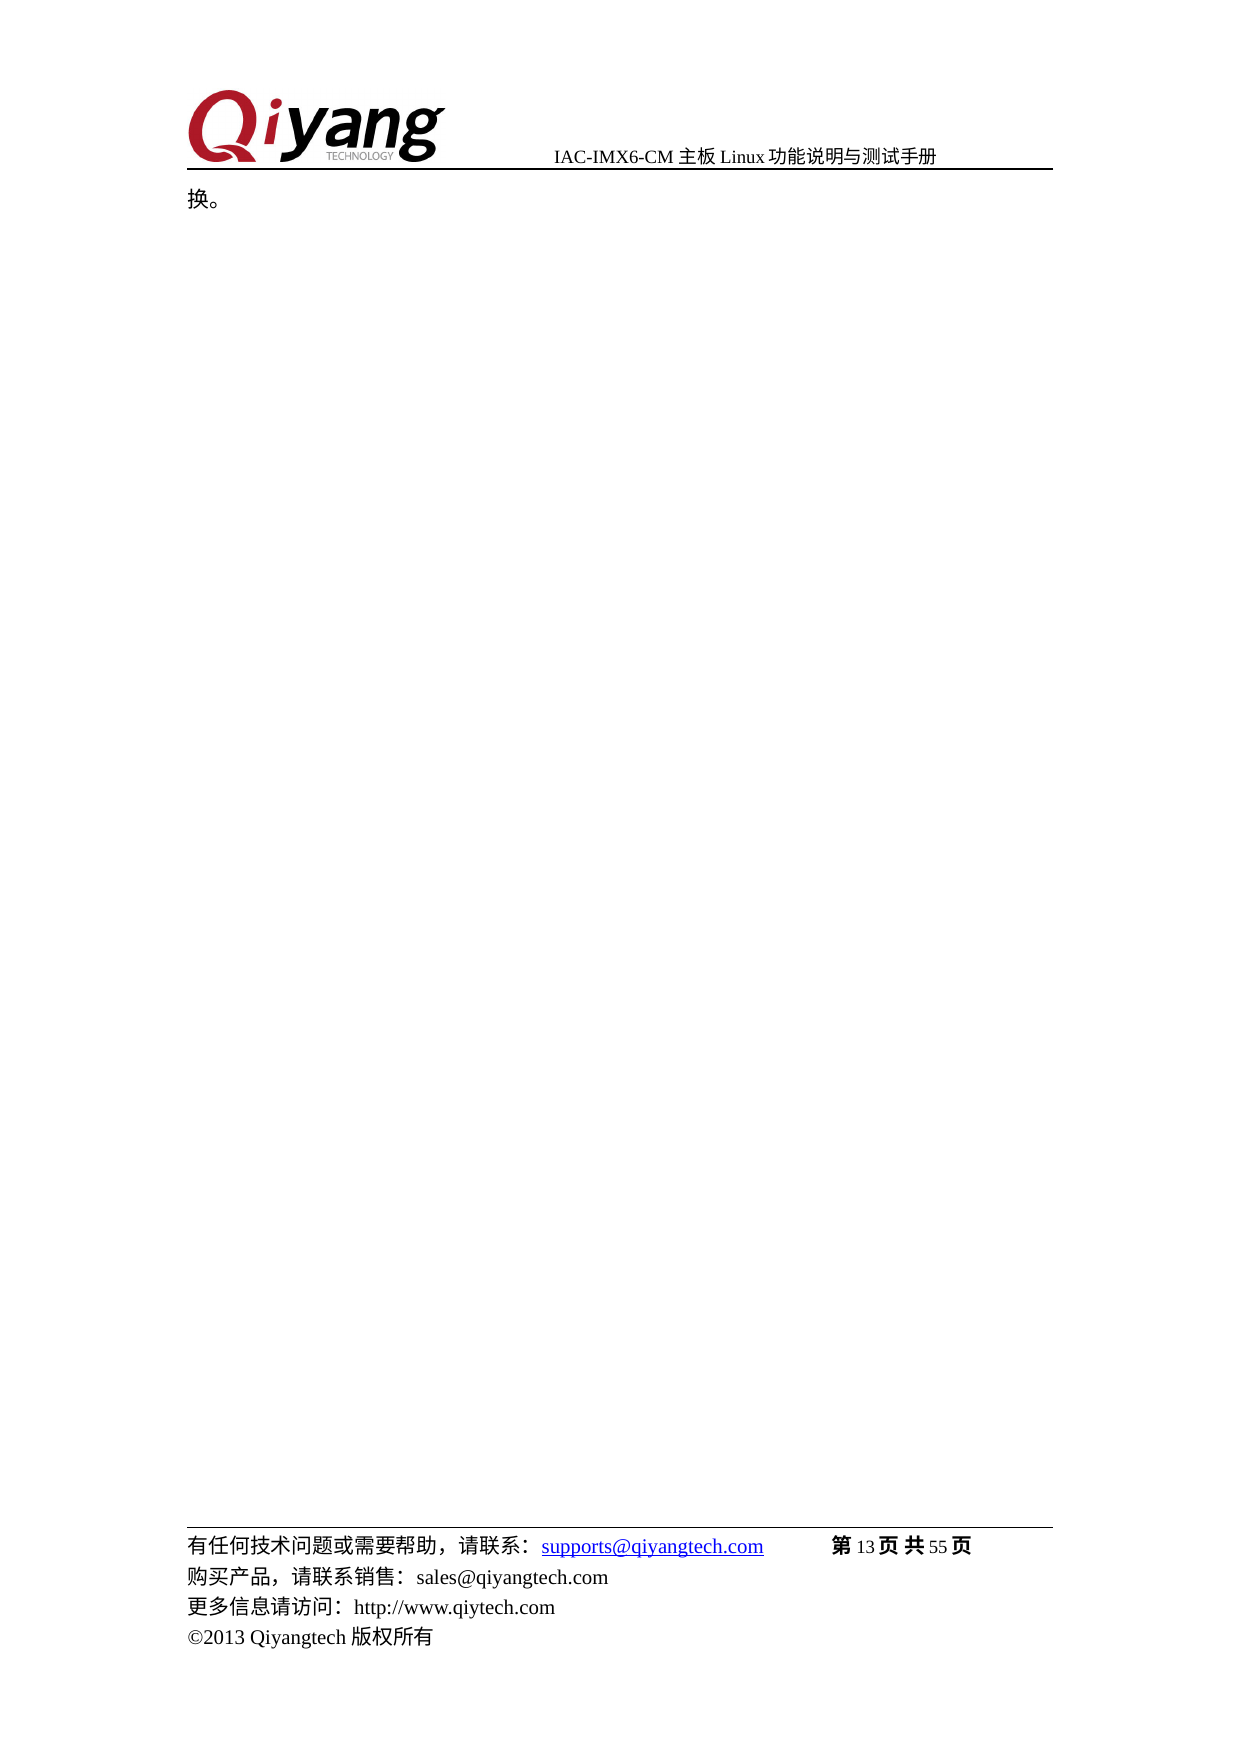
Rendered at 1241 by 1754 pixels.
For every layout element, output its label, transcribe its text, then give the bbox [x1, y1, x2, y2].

picture [187, 88, 447, 163]
text ①、执行./ watchdog_notfeed_test 系统不会自动重启，请检查看门狗芯片是否损坏并更换。 [187, 182, 1053, 214]
